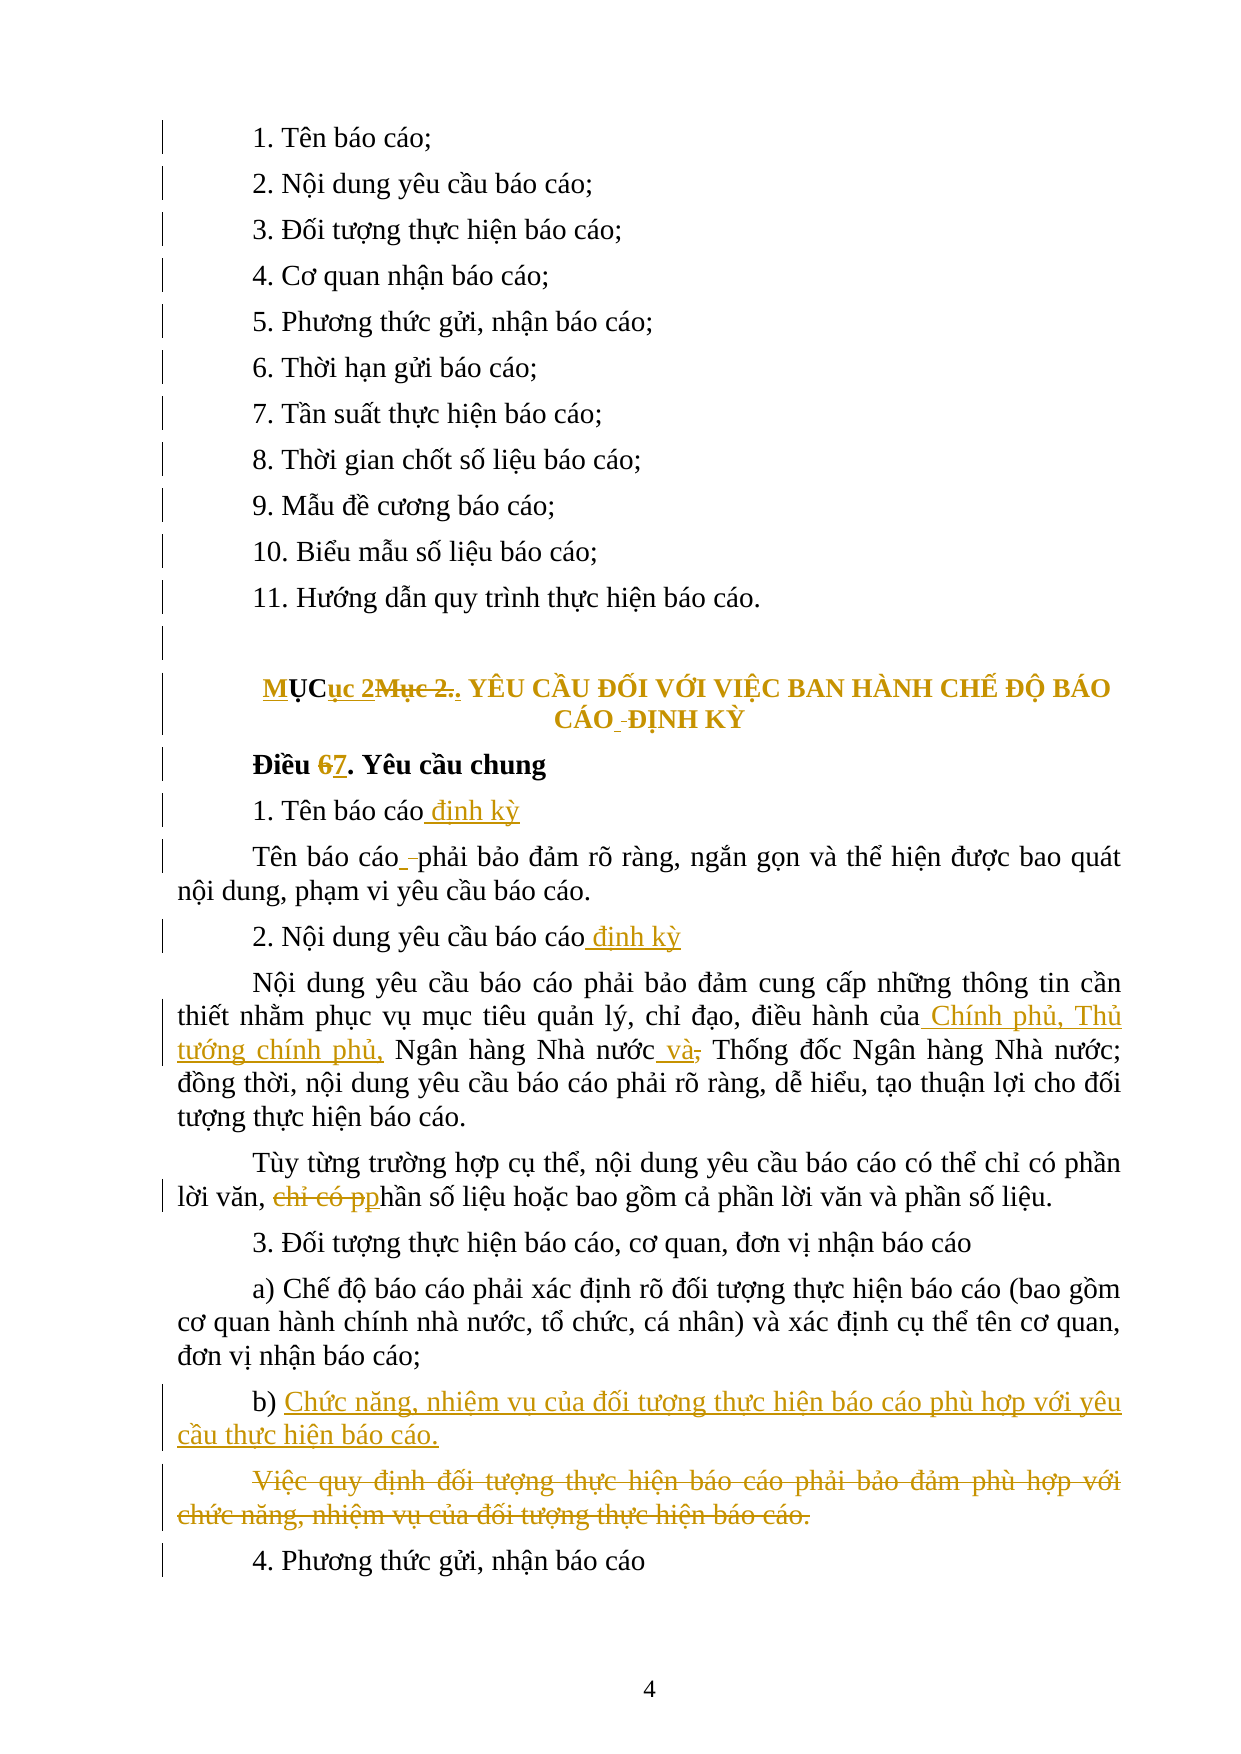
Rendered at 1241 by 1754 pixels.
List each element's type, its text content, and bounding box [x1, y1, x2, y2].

text 4. Cơ quan nhận báo cáo; [177, 258, 1122, 292]
text 9. Mẫu đề cương báo cáo; [177, 488, 1122, 522]
text b) [177, 1384, 1122, 1451]
text 2. Nội dung yêu cầu báo cáo; [177, 166, 1122, 199]
text 1. Tên báo cáo; [177, 120, 1122, 153]
text a) Chế độ báo cáo phải xác định rõ đối tượng thực hiện báo cáo (bao gồm cơ quan hành chính nhà nước, tổ chức, cá nhân) và xác định cụ thể tên cơ quan, đơn vị nhận báo cáo; [177, 1271, 1122, 1371]
text Nội dung yêu cầu báo cáo phải bảo đảm cung cấp những thông tin cần thiết nhằm phục vụ mục tiêu quản lý, chỉ đạo, điều hành của Ngân hàng Nhà nước Thống đốc Ngân hàng Nhà nước; đồng thời, nội dung yêu cầu báo cáo phải rõ ràng, dễ hiểu, tạo thuận lợi cho đối tượng thực hiện báo cáo. [177, 965, 1122, 1133]
text 1. Tên báo cáo [177, 793, 1122, 827]
text 11. Hướng dẫn quy trình thực hiện báo cáo. [177, 580, 1122, 614]
text YÊU CẦU ĐỐI VỚI VIỆC BAN HÀNH CHẾ ĐỘ BÁO CÁOĐỊNH KỲ [177, 672, 1122, 735]
text 4. Phương thức gửi, nhận báo cáo [177, 1543, 1122, 1577]
text 6. Thời hạn gửi báo cáo; [177, 350, 1122, 384]
text Tên báo cáophải bảo đảm rõ ràng, ngắn gọn và thể hiện được bao quát nội dung, phạm vi yêu cầu báo cáo. [177, 839, 1122, 906]
text 3. Đối tượng thực hiện báo cáo; [177, 212, 1122, 246]
text Điều . Yêu cầu chung [177, 747, 1122, 781]
text Tùy từng trường hợp cụ thể, nội dung yêu cầu báo cáo có thể chỉ có phần lời văn, hần số liệu hoặc bao gồm cả phần lời văn và phần số liệu. [177, 1145, 1122, 1212]
text 5. Phương thức gửi, nhận báo cáo; [177, 304, 1122, 338]
text 2. Nội dung yêu cầu báo cáo [177, 919, 1122, 952]
text 3. Đối tượng thực hiện báo cáo, cơ quan, đơn vị nhận báo cáo [177, 1225, 1122, 1258]
text 10. Biểu mẫu số liệu báo cáo; [177, 534, 1122, 568]
text 7. Tần suất thực hiện báo cáo; [177, 396, 1122, 430]
text 8. Thời gian chốt số liệu báo cáo; [177, 442, 1122, 476]
